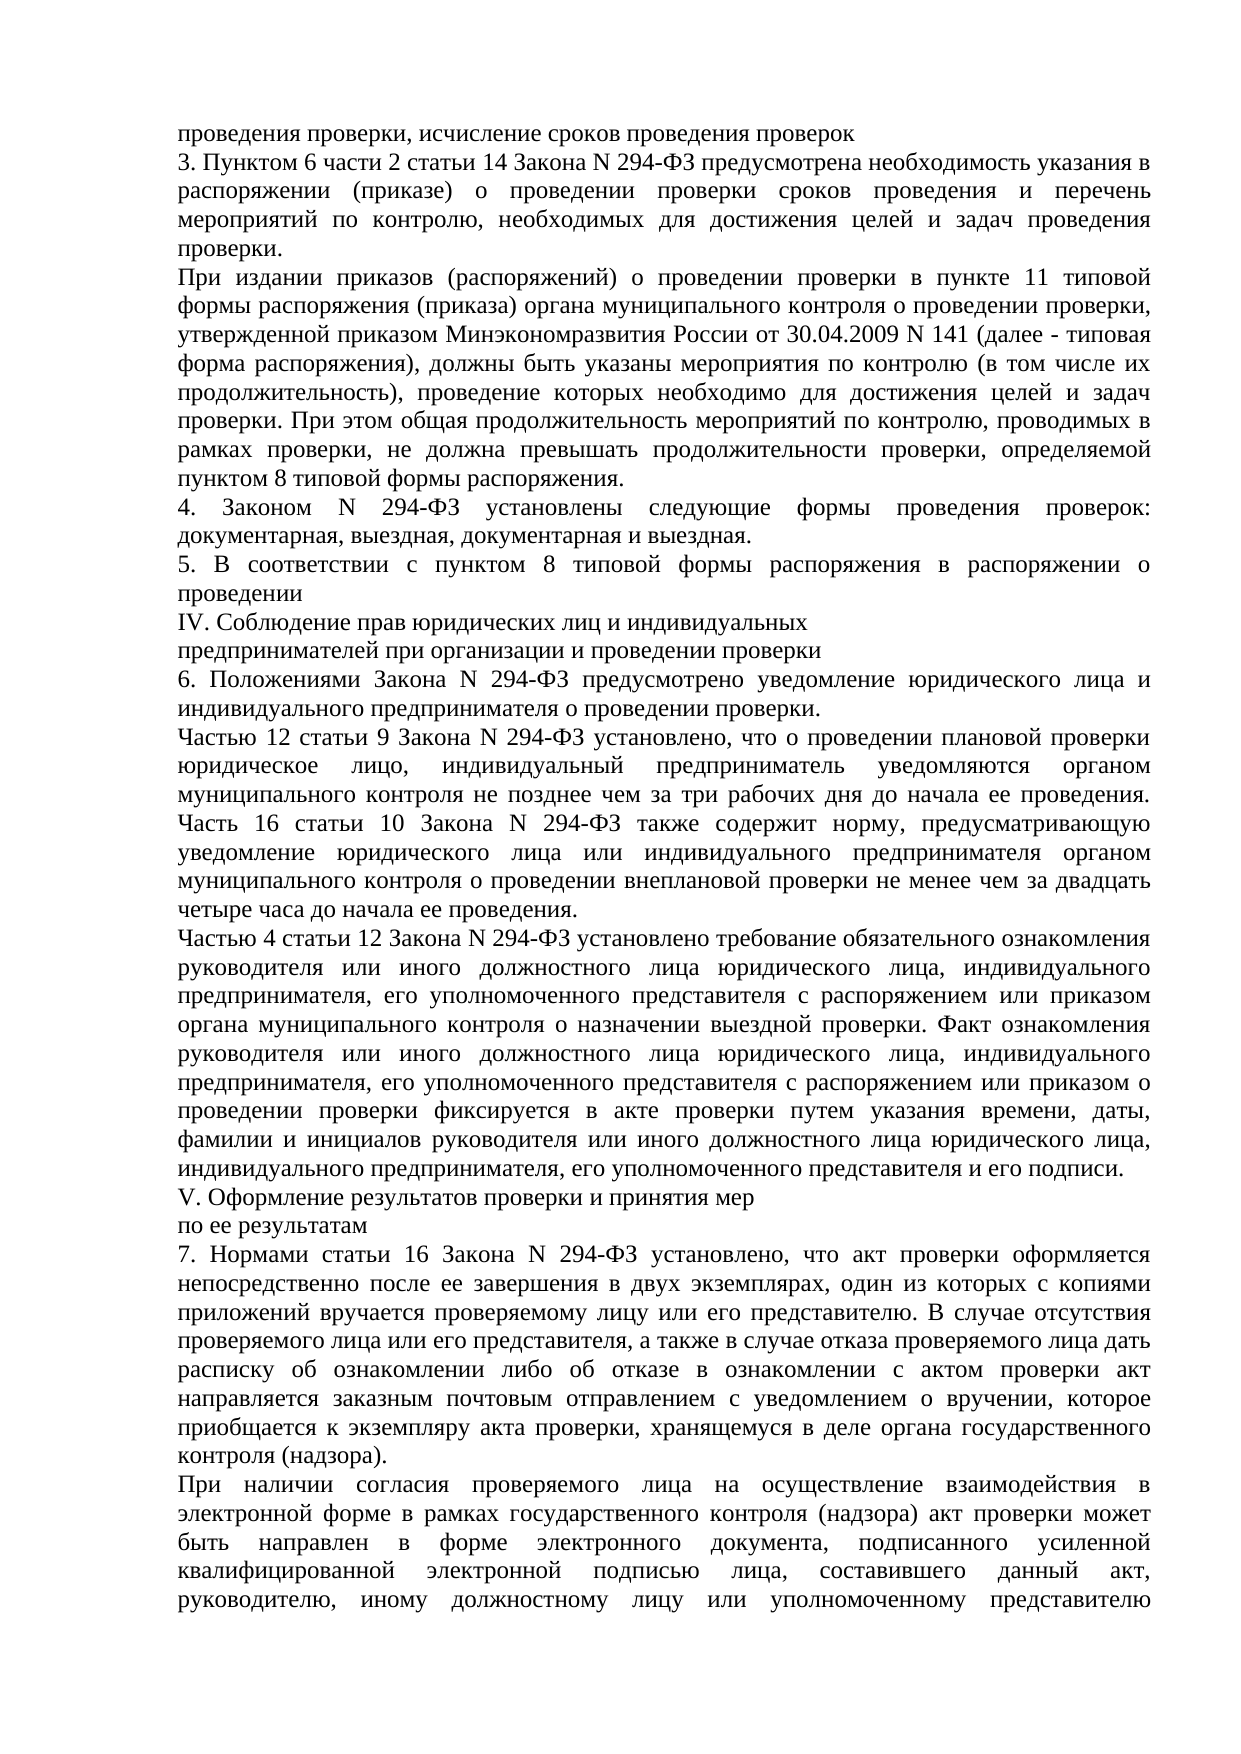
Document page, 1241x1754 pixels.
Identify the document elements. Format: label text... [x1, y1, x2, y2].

text 4. Законом N 294-ФЗ установлены следующие формы проведения проверок: документарная, выездная, документарная и выездная. [177, 492, 1152, 549]
text V. Оформление результатов проверки и принятия мер [177, 1182, 1152, 1211]
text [177, 1469, 1152, 1613]
text 5. В соответствии с пунктом 8 типовой формы распоряжения в распоряжении о проведении [177, 549, 1152, 607]
text Частью 4 статьи 12 Закона N 294-ФЗ установлено требование обязательного ознакомления руководителя или иного должностного лица юридического лица, индивидуального предпринимателя, его уполномоченного представителя с распоряжением или приказом органа муниципального контроля о назначении выездной проверки. Факт ознакомления руководителя или иного должностного лица юридического лица, индивидуального предпринимателя, его уполномоченного представителя с распоряжением или приказом о проведении проверки фиксируется в акте проверки путем указания времени, даты, фамилии и инициалов руководителя или иного должностного лица юридического лица, индивидуального предпринимателя, его уполномоченного представителя и его подписи. [177, 923, 1152, 1182]
text При издании приказов (распоряжений) о проведении проверки в пункте 11 типовой формы распоряжения (приказа) органа муниципального контроля о проведении проверки, утвержденной приказом Минэкономразвития России от 30.04.2009 N 141 (далее - типовая форма распоряжения), должны быть указаны мероприятия по контролю (в том числе их продолжительность), проведение которых необходимо для достижения целей и задач проверки. При этом общая продолжительность мероприятий по контролю, проводимых в рамках проверки, не должна превышать продолжительности проверки, определяемой пунктом 8 типовой формы распоряжения. [177, 262, 1152, 492]
text 3. Пунктом 6 части 2 статьи 14 Закона N 294-ФЗ предусмотрена необходимость указания в распоряжении (приказе) о проведении проверки сроков проведения и перечень мероприятий по контролю, необходимых для достижения целей и задач проведения проверки. [177, 147, 1152, 262]
text по ее результатам [177, 1211, 1152, 1239]
text предпринимателей при организации и проведении проверки [177, 636, 1152, 664]
text 7. Нормами статьи 16 Закона N 294-ФЗ установлено, что акт проверки оформляется непосредственно после ее завершения в двух экземплярах, один из которых с копиями приложений вручается проверяемому лицу или его представителю. В случае отсутствия проверяемого лица или его представителя, а также в случае отказа проверяемого лица дать расписку об ознакомлении либо об отказе в ознакомлении с актом проверки акт направляется заказным почтовым отправлением с уведомлением о вручении, которое приобщается к экземпляру акта проверки, хранящемуся в деле органа государственного контроля (надзора). [177, 1239, 1152, 1469]
text IV. Соблюдение прав юридических лиц и индивидуальных [177, 607, 1152, 636]
text 6. Положениями Закона N 294-ФЗ предусмотрено уведомление юридического лица и индивидуального предпринимателя о проведении проверки. [177, 664, 1152, 722]
text Частью 12 статьи 9 Закона N 294-ФЗ установлено, что о проведении плановой проверки юридическое лицо, индивидуальный предприниматель уведомляются органом муниципального контроля не позднее чем за три рабочих дня до начала ее проведения. Часть 16 статьи 10 Закона N 294-ФЗ также содержит норму, предусматривающую уведомление юридического лица или индивидуального предпринимателя органом муниципального контроля о проведении внеплановой проверки не менее чем за двадцать четыре часа до начала ее проведения. [177, 722, 1152, 923]
text проведения проверки, исчисление сроков проведения проверок [177, 118, 1152, 147]
